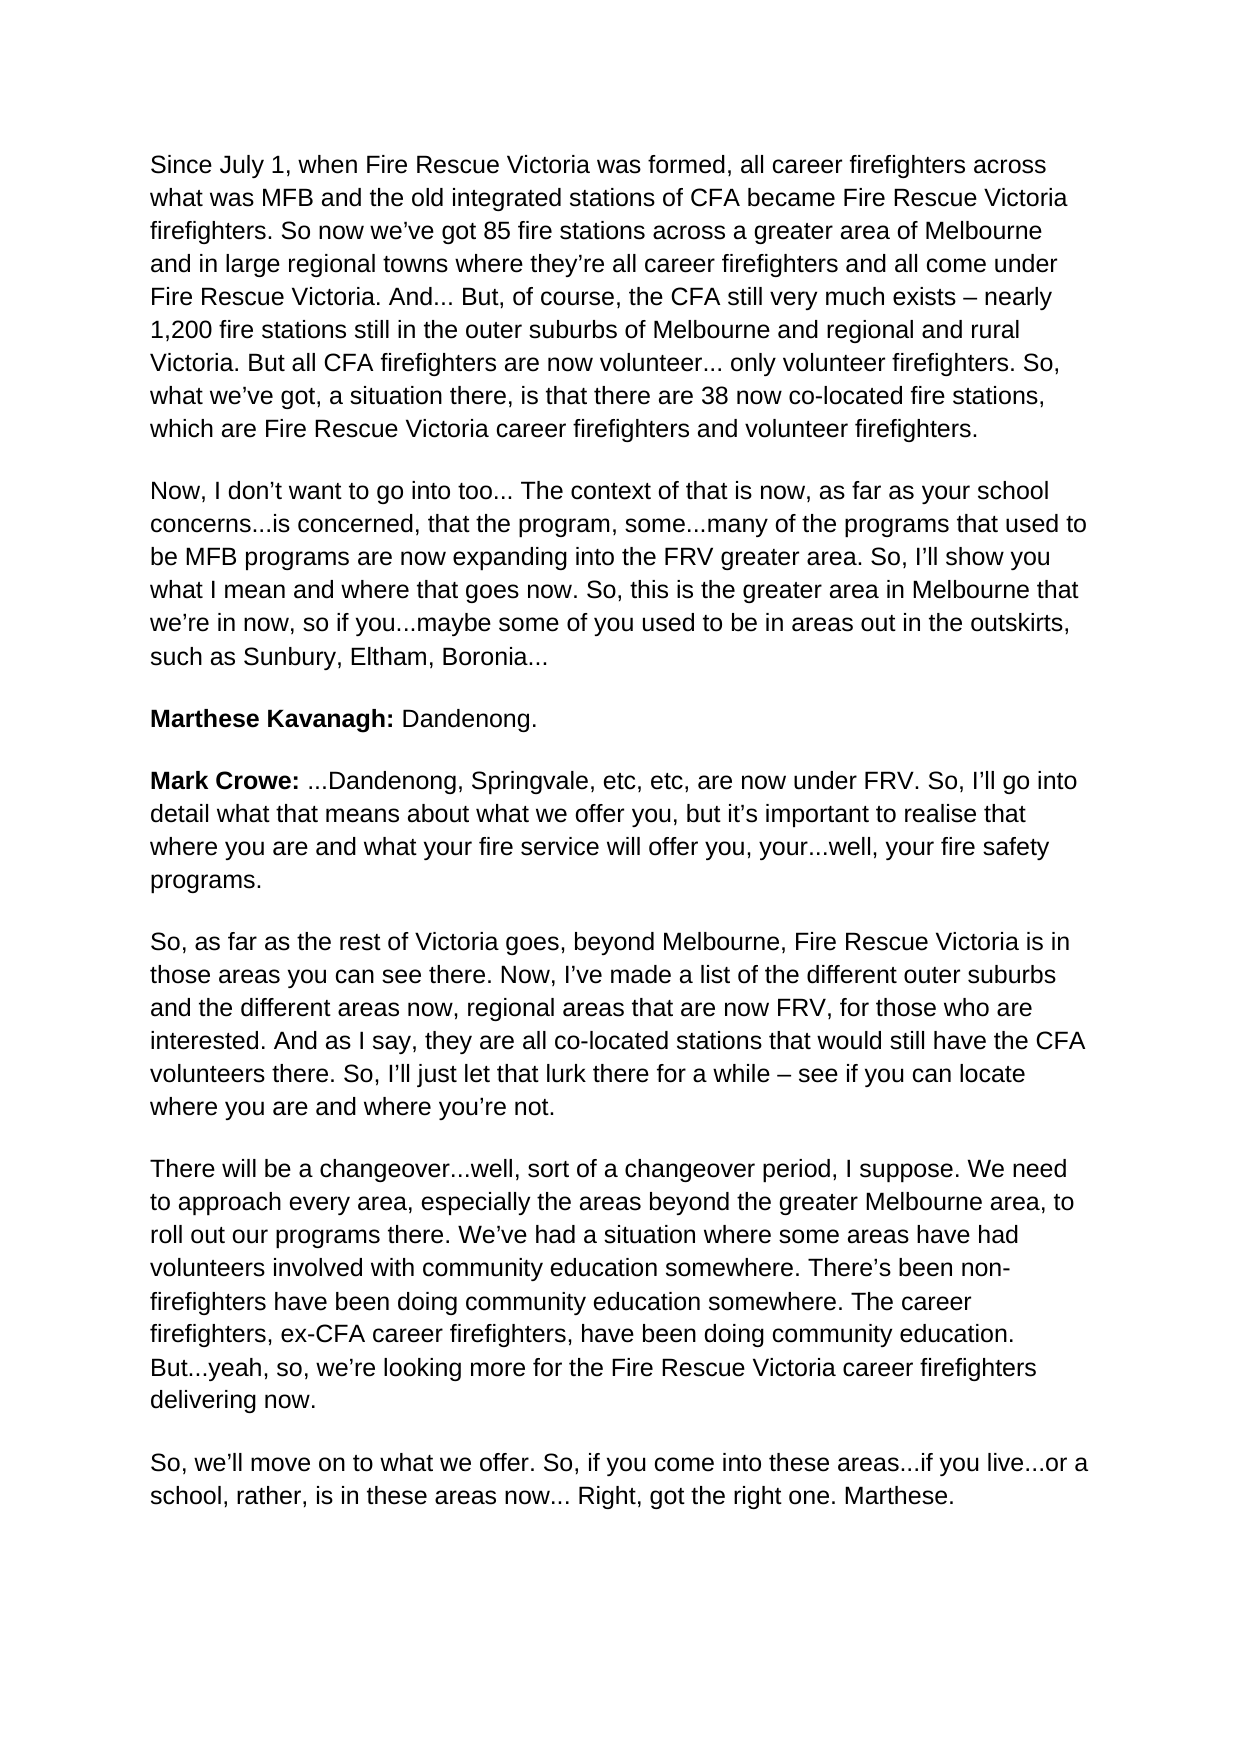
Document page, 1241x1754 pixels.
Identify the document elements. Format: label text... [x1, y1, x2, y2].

text Now, I don’t want to go into too... The context of that is now, as far as your school concerns...is concerned, that the program, some...many of the programs that used to be MFB programs are now expanding into the FRV greater area. So, I’ll show you what I mean and where that goes now. So, this is the greater area in Melbourne that we’re in now, so if you...maybe some of you used to be in areas out in the outskirts, such as Sunbury, Eltham, Boronia... [150, 476, 1090, 670]
text Marthese Kavanagh: Dandenong. [150, 704, 1090, 732]
text Since July 1, when Fire Rescue Victoria was formed, all career firefighters across what was MFB and the old integrated stations of CFA became Fire Rescue Victoria firefighters. So now we’ve got 85 fire stations across a greater area of Melbourne and in large regional towns where they’re all career firefighters and all come under Fire Rescue Victoria. And... But, of course, the CFA still very much exists – nearly 1,200 fire stations still in the outer suburbs of Melbourne and regional and rural Victoria. But all CFA firefighters are now volunteer... only volunteer firefighters. So, what we’ve got, a situation there, is that there are 38 now co-located fire stations, which are Fire Rescue Victoria career firefighters and volunteer firefighters. [150, 150, 1090, 443]
text So, as far as the rest of Victoria goes, beyond Melbourne, Fire Rescue Victoria is in those areas you can see there. Now, I’ve made a list of the different outer suburbs and the different areas now, regional areas that are now FRV, for those who are interested. And as I say, they are all co-located stations that would still have the CFA volunteers there. So, I’ll just let that lurk there for a while – see if you can locate where you are and where you’re not. [150, 927, 1090, 1121]
text So, we’ll move on to what we offer. So, if you come into these areas...if you live...or a school, rather, is in these areas now... Right, got the right one. Marthese. [150, 1448, 1090, 1509]
text There will be a changeover...well, sort of a changeover period, I suppose. We need to approach every area, especially the areas beyond the greater Melbourne area, to roll out our programs there. We’ve had a situation where some areas have had volunteers involved with community education somewhere. There’s been non-firefighters have been doing community education somewhere. The career firefighters, ex-CFA career firefighters, have been doing community education. But...yeah, so, we’re looking more for the Fire Rescue Victoria career firefighters delivering now. [150, 1154, 1090, 1414]
text Mark Crowe: ...Dandenong, Springvale, etc, etc, are now under FRV. So, I’ll go into detail what that means about what we offer you, but it’s important to realise that where you are and what your fire service will offer you, your...well, your fire safety programs. [150, 766, 1090, 894]
